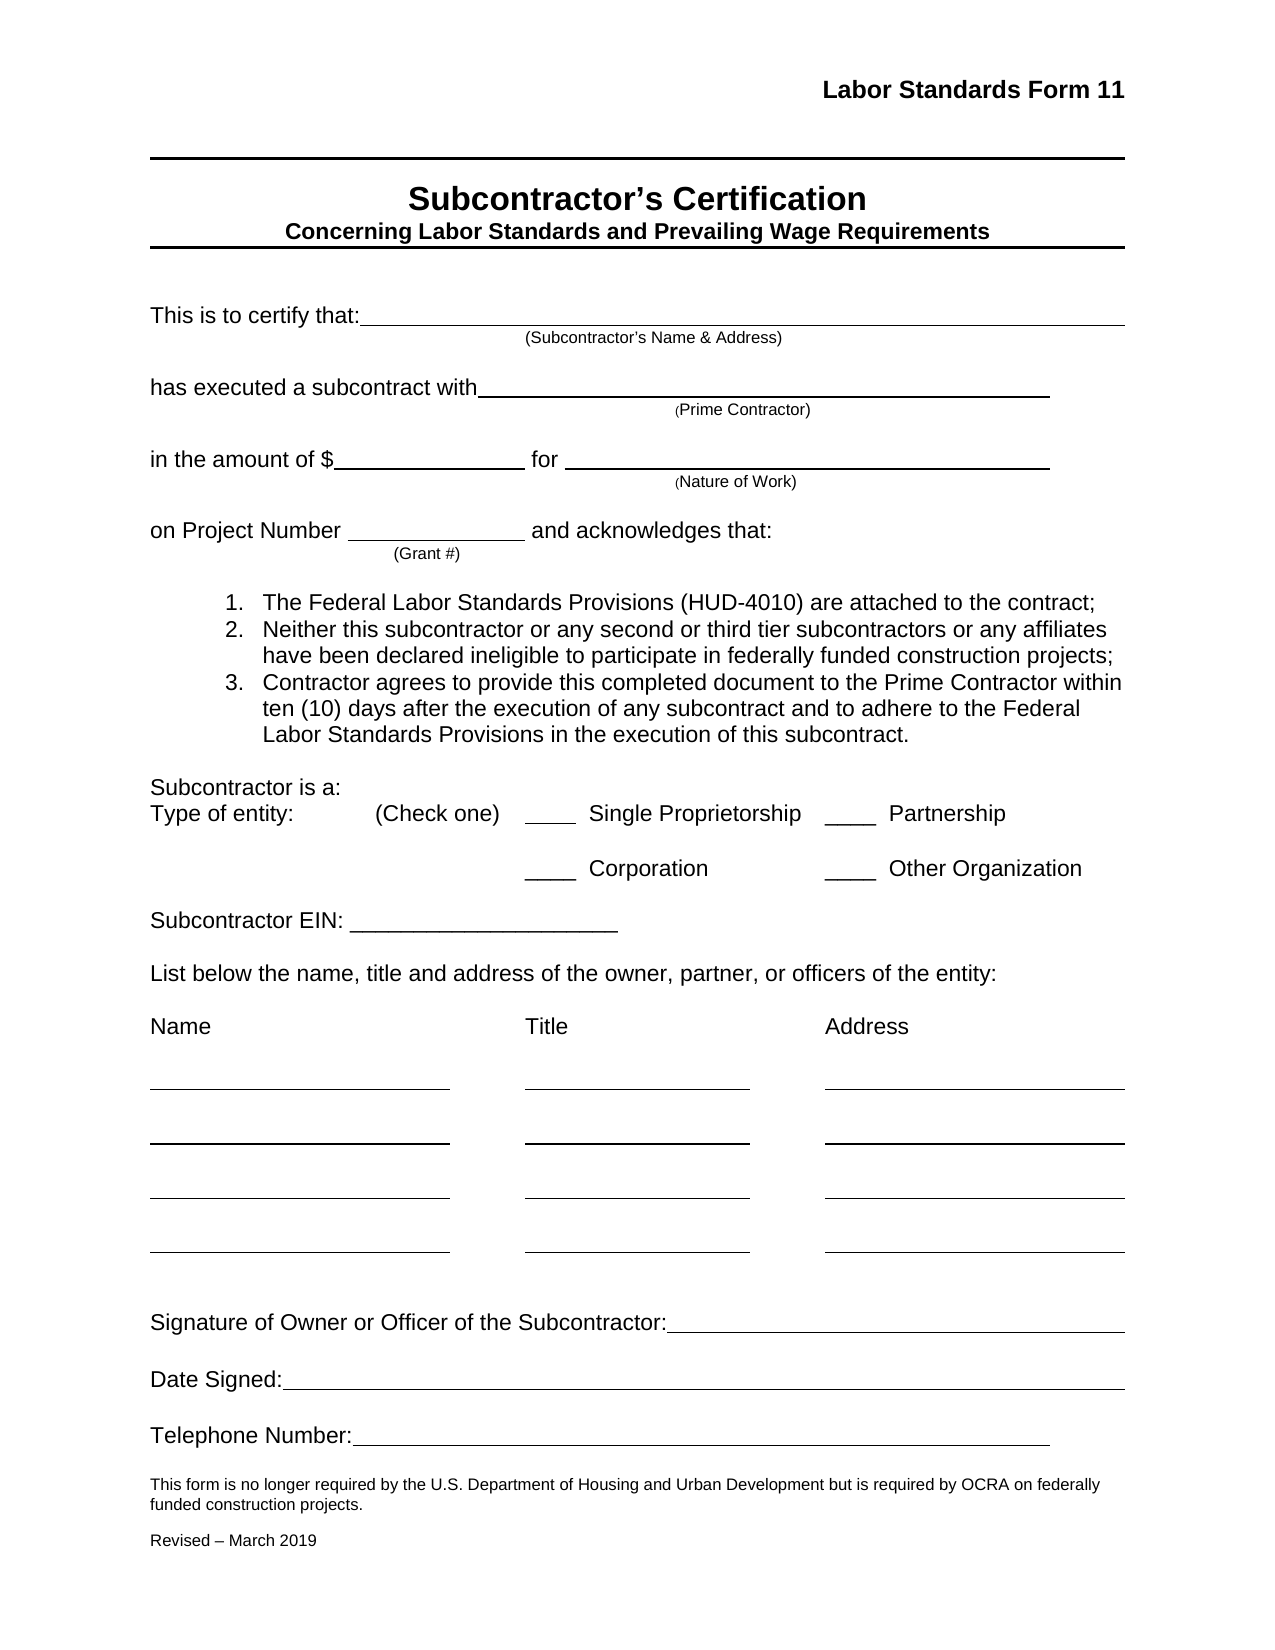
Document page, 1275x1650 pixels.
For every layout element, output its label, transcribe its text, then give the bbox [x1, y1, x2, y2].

text in the amount of $ for [150, 446, 1125, 472]
text on Project Number and acknowledges that: [150, 517, 1125, 544]
text Name Title Address [150, 1013, 1125, 1039]
text (Subcontractor’s Name & Address) [150, 328, 1125, 347]
text This is to certify that: [150, 302, 1125, 328]
text Concerning Labor Standards and Prevailing Wage Requirements [150, 218, 1125, 246]
text Subcontractor EIN: _____________________ [150, 907, 1125, 934]
list Neither this subcontractor or any second or third tier subcontractors or any affiliates have been declared ineligible to participate in federally funded construction projects; [225, 616, 1125, 668]
text Date Signed: [150, 1366, 1125, 1392]
text ____ Corporation ____ Other Organization [150, 854, 1125, 881]
text Subcontractor is a: [150, 774, 1125, 800]
list Contractor agrees to provide this completed document to the Prime Contractor within ten (10) days after the execution of any subcontract and to adhere to the Federal Labor Standards Provisions in the execution of this subcontract. [225, 668, 1125, 747]
list The Federal Labor Standards Provisions (HUD-4010) are attached to the contract; [225, 589, 1125, 616]
text Signature of Owner or Officer of the Subcontractor: [150, 1309, 1125, 1336]
text (Nature of Work) [150, 472, 1125, 491]
text (Grant #) [150, 544, 1125, 563]
text Type of entity: (Check one) Single Proprietorship ____ Partnership [150, 800, 1125, 827]
text This form is no longer required by the U.S. Department of Housing and Urban Development but is required by OCRA on federally funded construction projects. [150, 1475, 1125, 1513]
text (Prime Contractor) [150, 400, 1125, 419]
text Telephone Number: [150, 1422, 1125, 1449]
text has executed a subcontract with [150, 374, 1125, 400]
text List below the name, title and address of the owner, partner, or officers of the entity: [150, 960, 1125, 986]
text Subcontractor’s Certification [150, 179, 1125, 218]
